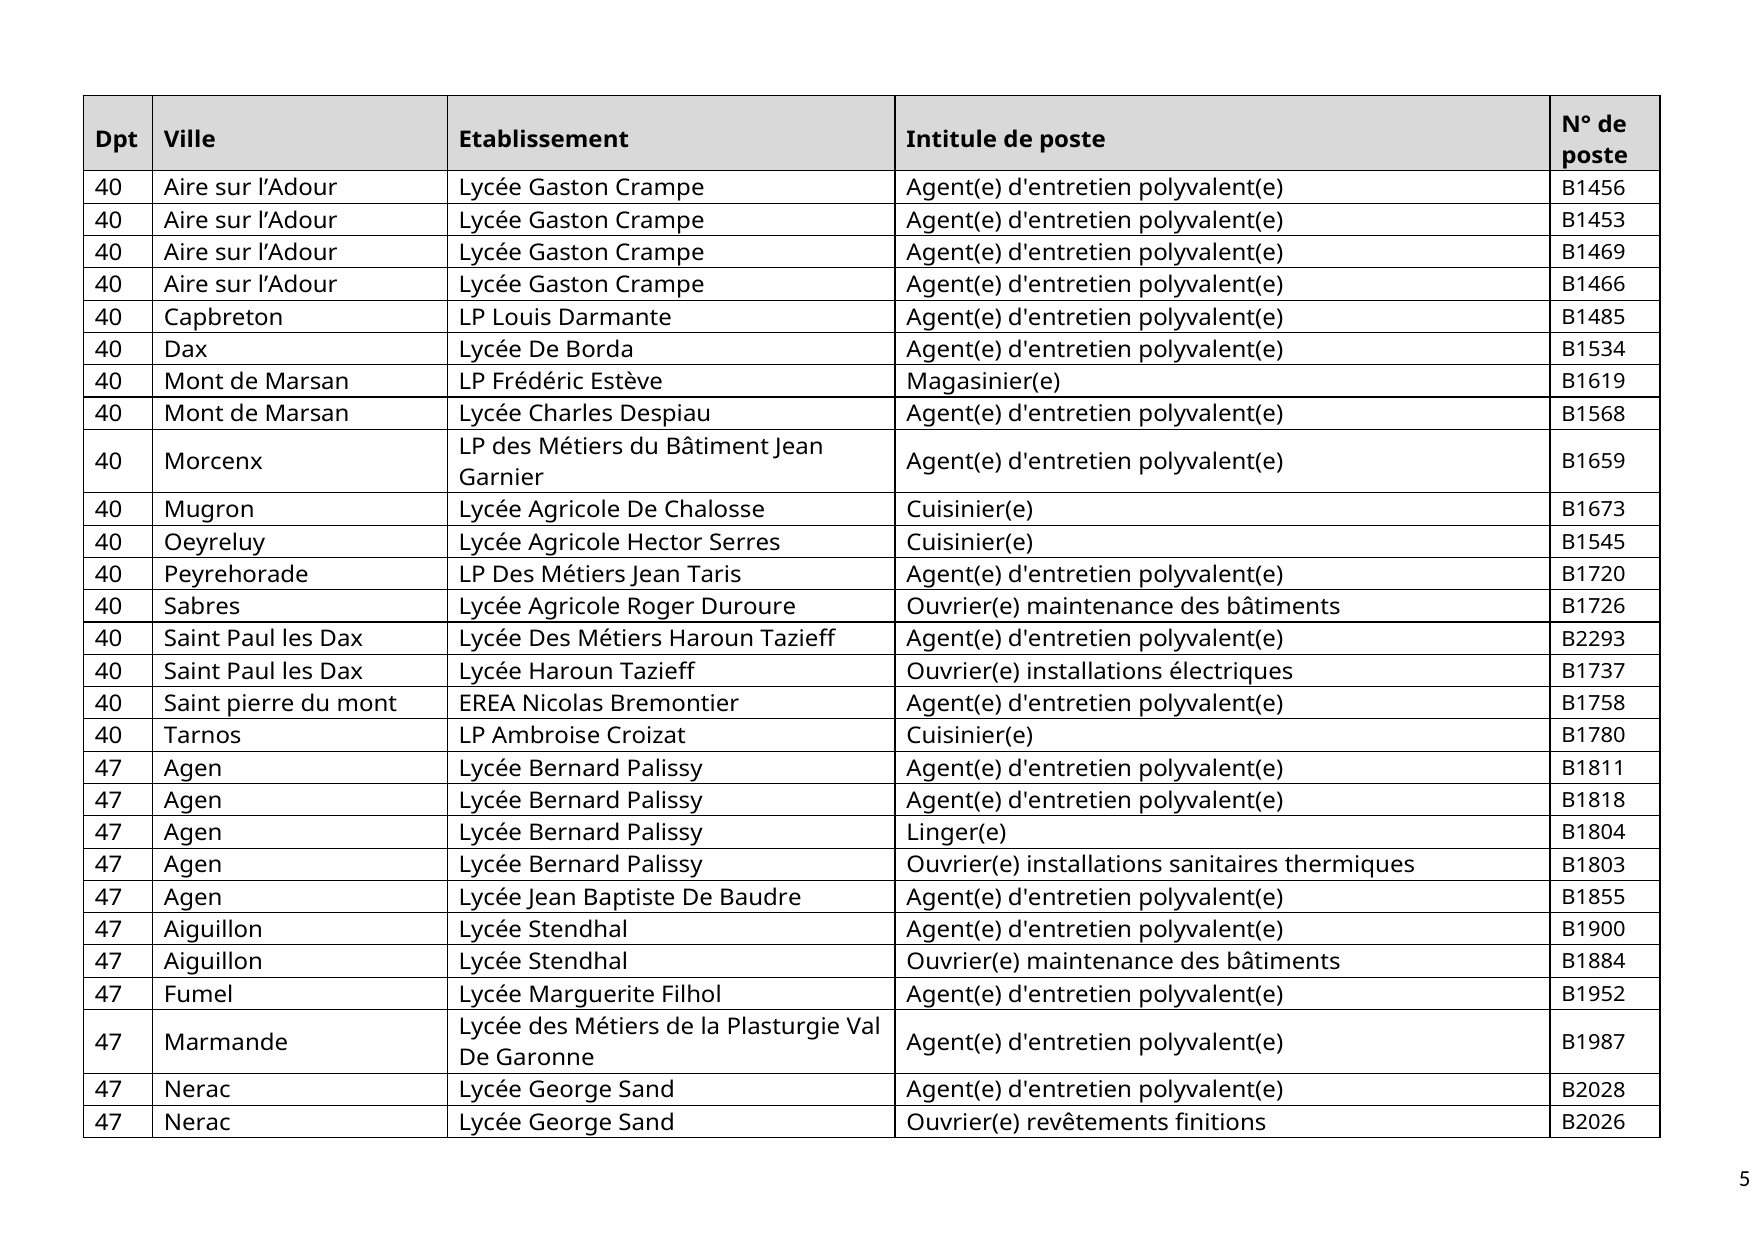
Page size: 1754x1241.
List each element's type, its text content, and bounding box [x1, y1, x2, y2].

table_cell Lycée De Borda [448, 333, 894, 364]
table_cell Aire sur l’Adour [153, 204, 447, 235]
table_cell Fumel [153, 978, 447, 1009]
table_cell Lycée Gaston Crampe [448, 204, 894, 235]
table_cell Lycée Gaston Crampe [448, 236, 894, 267]
table_cell Lycée Charles Despiau [448, 398, 894, 429]
table_cell 40 [84, 719, 152, 751]
table_cell Aire sur l’Adour [153, 268, 447, 299]
table_cell Agent(e) d'entretien polyvalent(e) [896, 398, 1549, 429]
table_cell 40 [84, 687, 152, 718]
table_cell 40 [84, 526, 152, 557]
table_cell Agent(e) d'entretien polyvalent(e) [896, 687, 1549, 718]
table_cell EREA Nicolas Bremontier [448, 687, 894, 718]
table_cell Lycée Jean Baptiste De Baudre [448, 881, 894, 912]
table_cell Morcenx [153, 430, 447, 492]
table_cell B1855 [1551, 881, 1659, 912]
table_cell Marmande [153, 1010, 447, 1072]
table_cell Agent(e) d'entretien polyvalent(e) [896, 236, 1549, 267]
table_cell B1758 [1551, 687, 1659, 718]
table_cell B1900 [1551, 913, 1659, 944]
table_header Intitule de poste [896, 96, 1549, 170]
table_cell Lycée Bernard Palissy [448, 752, 894, 783]
table_cell B1485 [1551, 301, 1659, 332]
table_header Dpt [84, 96, 152, 170]
table_cell B1720 [1551, 558, 1659, 589]
table_cell 47 [84, 1074, 152, 1105]
table_cell Agent(e) d'entretien polyvalent(e) [896, 558, 1549, 589]
table_cell Agent(e) d'entretien polyvalent(e) [896, 268, 1549, 299]
table_cell B1568 [1551, 398, 1659, 429]
table_cell Lycée Agricole Roger Duroure [448, 590, 894, 621]
table_cell 47 [84, 913, 152, 944]
table_cell Ouvrier(e) revêtements finitions [896, 1106, 1549, 1137]
table_cell Mont de Marsan [153, 398, 447, 429]
table_cell 40 [84, 430, 152, 492]
table_cell B1818 [1551, 784, 1659, 815]
table_cell 47 [84, 849, 152, 880]
table_cell 40 [84, 655, 152, 686]
table_cell B1804 [1551, 816, 1659, 847]
table_cell Lycée Des Métiers Haroun Tazieff [448, 623, 894, 654]
table_cell Agent(e) d'entretien polyvalent(e) [896, 784, 1549, 815]
table_cell Agent(e) d'entretien polyvalent(e) [896, 623, 1549, 654]
table_cell LP Ambroise Croizat [448, 719, 894, 751]
table_cell Peyrehorade [153, 558, 447, 589]
table_cell 47 [84, 978, 152, 1009]
table_cell B1803 [1551, 849, 1659, 880]
table_cell 40 [84, 558, 152, 589]
table_cell Ouvrier(e) maintenance des bâtiments [896, 590, 1549, 621]
table_cell Magasinier(e) [896, 365, 1549, 396]
table_cell Agent(e) d'entretien polyvalent(e) [896, 881, 1549, 912]
table_cell B1659 [1551, 430, 1659, 492]
table_cell 47 [84, 1010, 152, 1072]
table_cell B1737 [1551, 655, 1659, 686]
table_cell Aire sur l’Adour [153, 236, 447, 267]
table_cell Cuisinier(e) [896, 493, 1549, 524]
table_cell B1456 [1551, 171, 1659, 203]
table_cell B1884 [1551, 945, 1659, 977]
table_cell B1466 [1551, 268, 1659, 299]
table_cell Nerac [153, 1106, 447, 1137]
table_cell Ouvrier(e) maintenance des bâtiments [896, 945, 1549, 977]
table_cell Sabres [153, 590, 447, 621]
table_cell B1534 [1551, 333, 1659, 364]
table_cell B1545 [1551, 526, 1659, 557]
table_cell Agen [153, 752, 447, 783]
table_cell B2026 [1551, 1106, 1659, 1137]
table_cell Agent(e) d'entretien polyvalent(e) [896, 171, 1549, 203]
table_cell Lycée Bernard Palissy [448, 849, 894, 880]
table_cell Capbreton [153, 301, 447, 332]
table_cell Lycée Agricole De Chalosse [448, 493, 894, 524]
table_cell LP Louis Darmante [448, 301, 894, 332]
table_cell Lycée Gaston Crampe [448, 268, 894, 299]
table_cell Agent(e) d'entretien polyvalent(e) [896, 430, 1549, 492]
table_cell 47 [84, 784, 152, 815]
table_cell Dax [153, 333, 447, 364]
table_cell Lycée Haroun Tazieff [448, 655, 894, 686]
table_cell B2293 [1551, 623, 1659, 654]
table_cell B1453 [1551, 204, 1659, 235]
table_cell Agen [153, 816, 447, 847]
table_cell LP Des Métiers Jean Taris [448, 558, 894, 589]
table_cell 40 [84, 204, 152, 235]
table_cell Ouvrier(e) installations sanitaires thermiques [896, 849, 1549, 880]
table_header N° de poste [1551, 96, 1659, 170]
table_cell Mont de Marsan [153, 365, 447, 396]
table_cell Agent(e) d'entretien polyvalent(e) [896, 913, 1549, 944]
table_cell 40 [84, 236, 152, 267]
table_cell 47 [84, 881, 152, 912]
table_cell 47 [84, 1106, 152, 1137]
table_header Etablissement [448, 96, 894, 170]
table_cell Agent(e) d'entretien polyvalent(e) [896, 1010, 1549, 1072]
table_cell Linger(e) [896, 816, 1549, 847]
table_cell B1952 [1551, 978, 1659, 1009]
table_cell 47 [84, 816, 152, 847]
table_cell Agen [153, 784, 447, 815]
table_cell 40 [84, 493, 152, 524]
table_cell 40 [84, 171, 152, 203]
table_cell 40 [84, 301, 152, 332]
table_cell Nerac [153, 1074, 447, 1105]
table_cell B1619 [1551, 365, 1659, 396]
table_header Ville [153, 96, 447, 170]
table_cell Saint pierre du mont [153, 687, 447, 718]
table_cell Agen [153, 849, 447, 880]
table_cell B1726 [1551, 590, 1659, 621]
table_cell Lycée George Sand [448, 1106, 894, 1137]
table_cell Agent(e) d'entretien polyvalent(e) [896, 301, 1549, 332]
table_cell Agent(e) d'entretien polyvalent(e) [896, 204, 1549, 235]
table_cell Lycée Bernard Palissy [448, 784, 894, 815]
table_cell Ouvrier(e) installations électriques [896, 655, 1549, 686]
table_cell B1673 [1551, 493, 1659, 524]
table_cell 40 [84, 333, 152, 364]
table_cell Lycée Stendhal [448, 945, 894, 977]
table_cell Agent(e) d'entretien polyvalent(e) [896, 978, 1549, 1009]
table_cell Aiguillon [153, 913, 447, 944]
table_cell B2028 [1551, 1074, 1659, 1105]
table_cell Saint Paul les Dax [153, 623, 447, 654]
table_cell Oeyreluy [153, 526, 447, 557]
table_cell Lycée des Métiers de la Plasturgie Val De Garonne [448, 1010, 894, 1072]
table_cell Agent(e) d'entretien polyvalent(e) [896, 752, 1549, 783]
table_cell Tarnos [153, 719, 447, 751]
table_cell 40 [84, 365, 152, 396]
table_cell 47 [84, 752, 152, 783]
table_cell Agent(e) d'entretien polyvalent(e) [896, 1074, 1549, 1105]
table_cell Agent(e) d'entretien polyvalent(e) [896, 333, 1549, 364]
table_cell Mugron [153, 493, 447, 524]
table_cell B1811 [1551, 752, 1659, 783]
table_cell 40 [84, 268, 152, 299]
table_cell B1780 [1551, 719, 1659, 751]
table_cell Cuisinier(e) [896, 526, 1549, 557]
table_cell 40 [84, 623, 152, 654]
table_cell LP des Métiers du Bâtiment Jean Garnier [448, 430, 894, 492]
table_cell Lycée Agricole Hector Serres [448, 526, 894, 557]
table_cell 40 [84, 590, 152, 621]
table_cell LP Frédéric Estève [448, 365, 894, 396]
table_cell Aiguillon [153, 945, 447, 977]
table_cell Lycée Marguerite Filhol [448, 978, 894, 1009]
table_cell 40 [84, 398, 152, 429]
table_cell Cuisinier(e) [896, 719, 1549, 751]
table_cell Lycée Gaston Crampe [448, 171, 894, 203]
table_cell Lycée Stendhal [448, 913, 894, 944]
table_cell Aire sur l’Adour [153, 171, 447, 203]
table_cell Saint Paul les Dax [153, 655, 447, 686]
table_cell Agen [153, 881, 447, 912]
table_cell B1469 [1551, 236, 1659, 267]
table_cell Lycée Bernard Palissy [448, 816, 894, 847]
table_cell 47 [84, 945, 152, 977]
table_cell Lycée George Sand [448, 1074, 894, 1105]
table_cell B1987 [1551, 1010, 1659, 1072]
